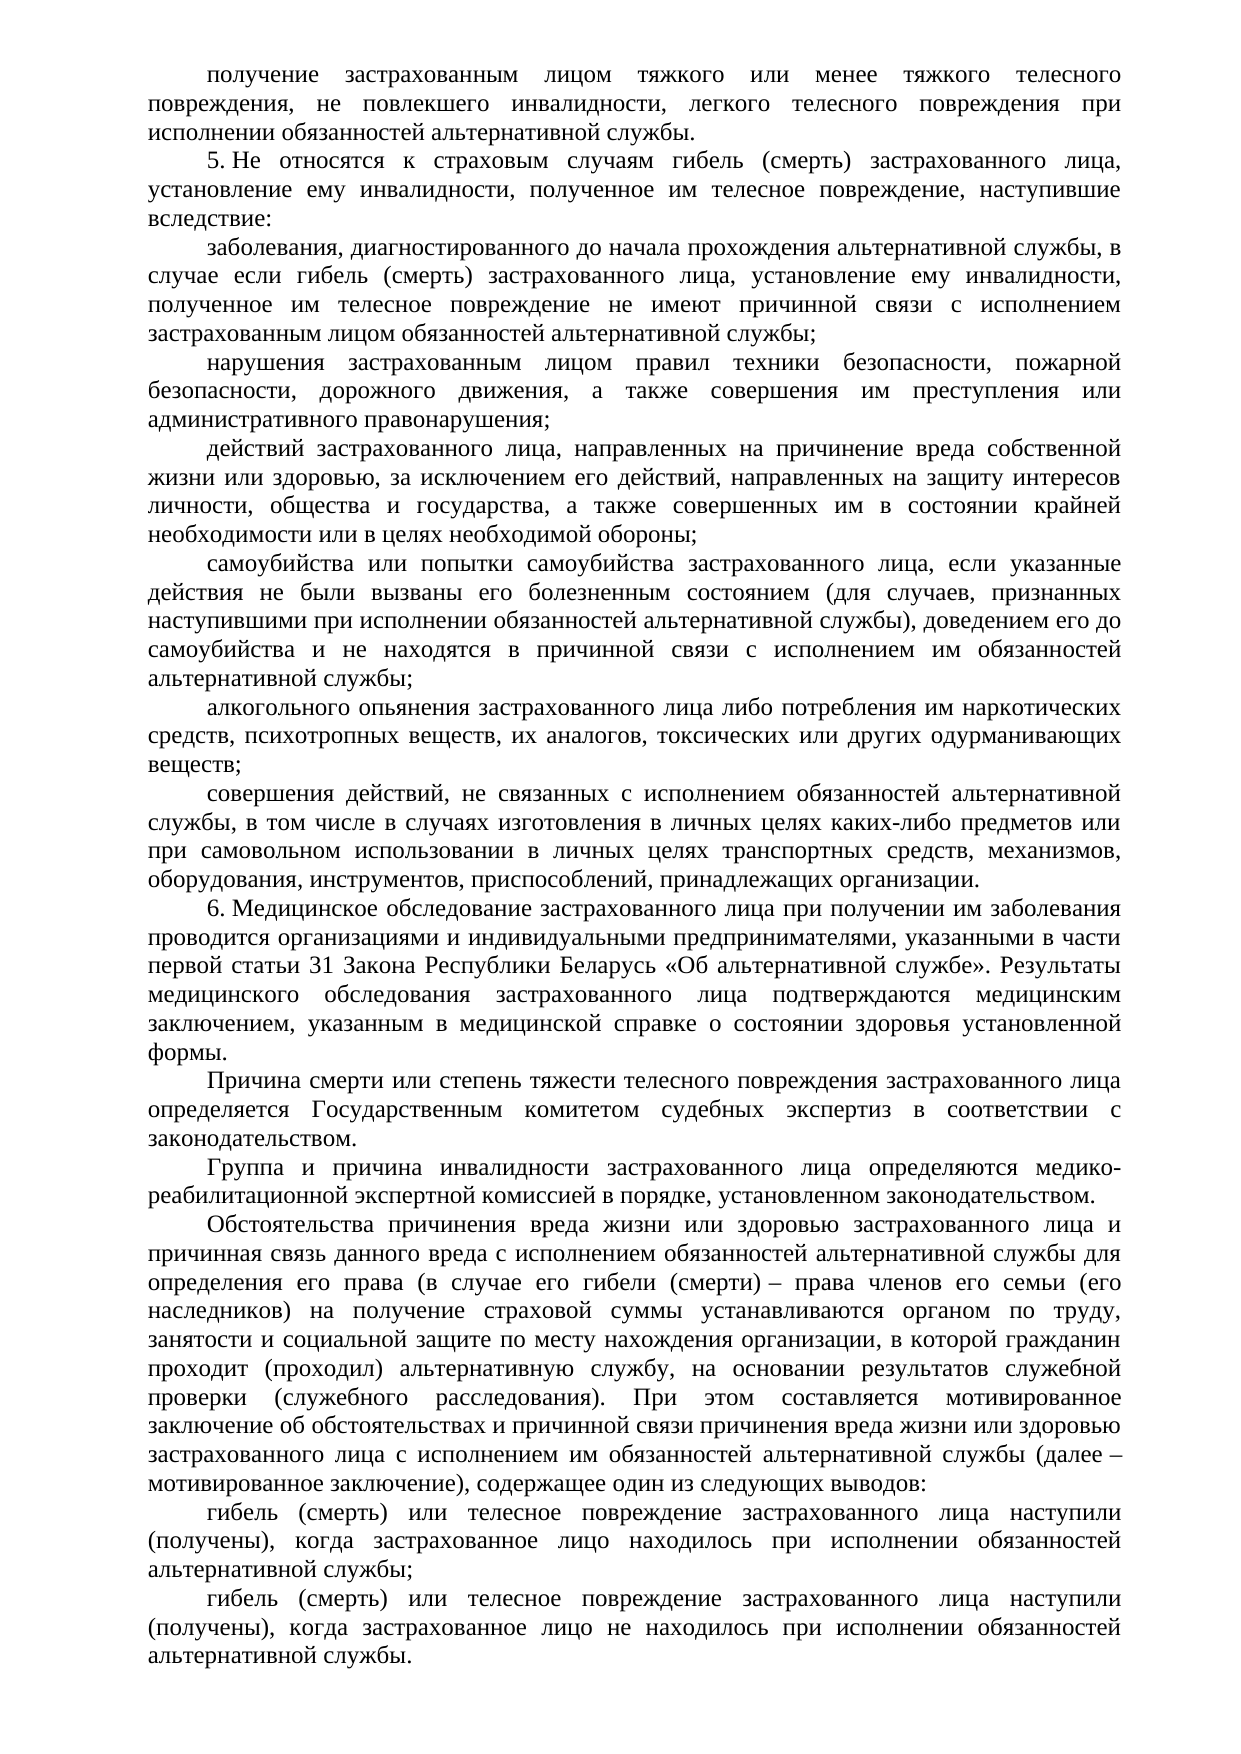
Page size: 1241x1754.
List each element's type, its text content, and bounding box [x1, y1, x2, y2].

text гибель (смерть) или телесное повреждение застрахованного лица наступили (получены), когда застрахованное лицо находилось при исполнении обязанностей альтернативной службы; [148, 1497, 1122, 1583]
text Группа и причина инвалидности застрахованного лица определяются медико-реабилитационной экспертной комиссией в порядке, установленном законодательством. [148, 1152, 1122, 1209]
text самоубийства или попытки самоубийства застрахованного лица, если указанные действия не были вызваны его болезненным состоянием (для случаев, признанных наступившими при исполнении обязанностей альтернативной службы), доведением его до самоубийства и не находятся в причинной связи с исполнением им обязанностей альтернативной службы; [148, 548, 1122, 692]
text получение застрахованным лицом тяжкого или менее тяжкого телесного повреждения, не повлекшего инвалидности, легкого телесного повреждения при исполнении обязанностей альтернативной службы. [148, 59, 1122, 145]
text Обстоятельства причинения вреда жизни или здоровью застрахованного лица и причинная связь данного вреда с исполнением обязанностей альтернативной службы для определения его права (в случае его гибели (смерти) – права членов его семьи (его наследников) на получение страховой суммы устанавливаются органом по труду, занятости и социальной защите по месту нахождения организации, в которой гражданин проходит (проходил) альтернативную службу, на основании результатов служебной проверки (служебного расследования). При этом составляется мотивированное заключение об обстоятельствах и причинной связи причинения вреда жизни или здоровью застрахованного лица с исполнением им обязанностей альтернативной службы (далее –мотивированное заключение), содержащее один из следующих выводов: [148, 1209, 1122, 1497]
text 6. Медицинское обследование застрахованного лица при получении им заболевания проводится организациями и индивидуальными предпринимателями, указанными в части первой статьи 31 Закона Республики Беларусь «Об альтернативной службе». Результаты медицинского обследования застрахованного лица подтверждаются медицинским заключением, указанным в медицинской справке о состоянии здоровья установленной формы. [148, 893, 1122, 1065]
text 5. Не относятся к страховым случаям гибель (смерть) застрахованного лица, установление ему инвалидности, полученное им телесное повреждение, наступившие вследствие: [148, 145, 1122, 232]
text заболевания, диагностированного до начала прохождения альтернативной службы, в случае если гибель (смерть) застрахованного лица, установление ему инвалидности, полученное им телесное повреждение не имеют причинной связи с исполнением застрахованным лицом обязанностей альтернативной службы; [148, 232, 1122, 347]
text алкогольного опьянения застрахованного лица либо потребления им наркотических средств, психотропных веществ, их аналогов, токсических или других одурманивающих веществ; [148, 692, 1122, 778]
text нарушения застрахованным лицом правил техники безопасности, пожарной безопасности, дорожного движения, а также совершения им преступления или административного правонарушения; [148, 347, 1122, 433]
text совершения действий, не связанных с исполнением обязанностей альтернативной службы, в том числе в случаях изготовления в личных целях каких-либо предметов или при самовольном использовании в личных целях транспортных средств, механизмов, оборудования, инструментов, приспособлений, принадлежащих организации. [148, 778, 1122, 893]
text гибель (смерть) или телесное повреждение застрахованного лица наступили (получены), когда застрахованное лицо не находилось при исполнении обязанностей альтернативной службы. [148, 1583, 1122, 1669]
text действий застрахованного лица, направленных на причинение вреда собственной жизни или здоровью, за исключением его действий, направленных на защиту интересов личности, общества и государства, а также совершенных им в состоянии крайней необходимости или в целях необходимой обороны; [148, 433, 1122, 548]
text Причина смерти или степень тяжести телесного повреждения застрахованного лица определяется Государственным комитетом судебных экспертиз в соответствии с законодательством. [148, 1065, 1122, 1152]
